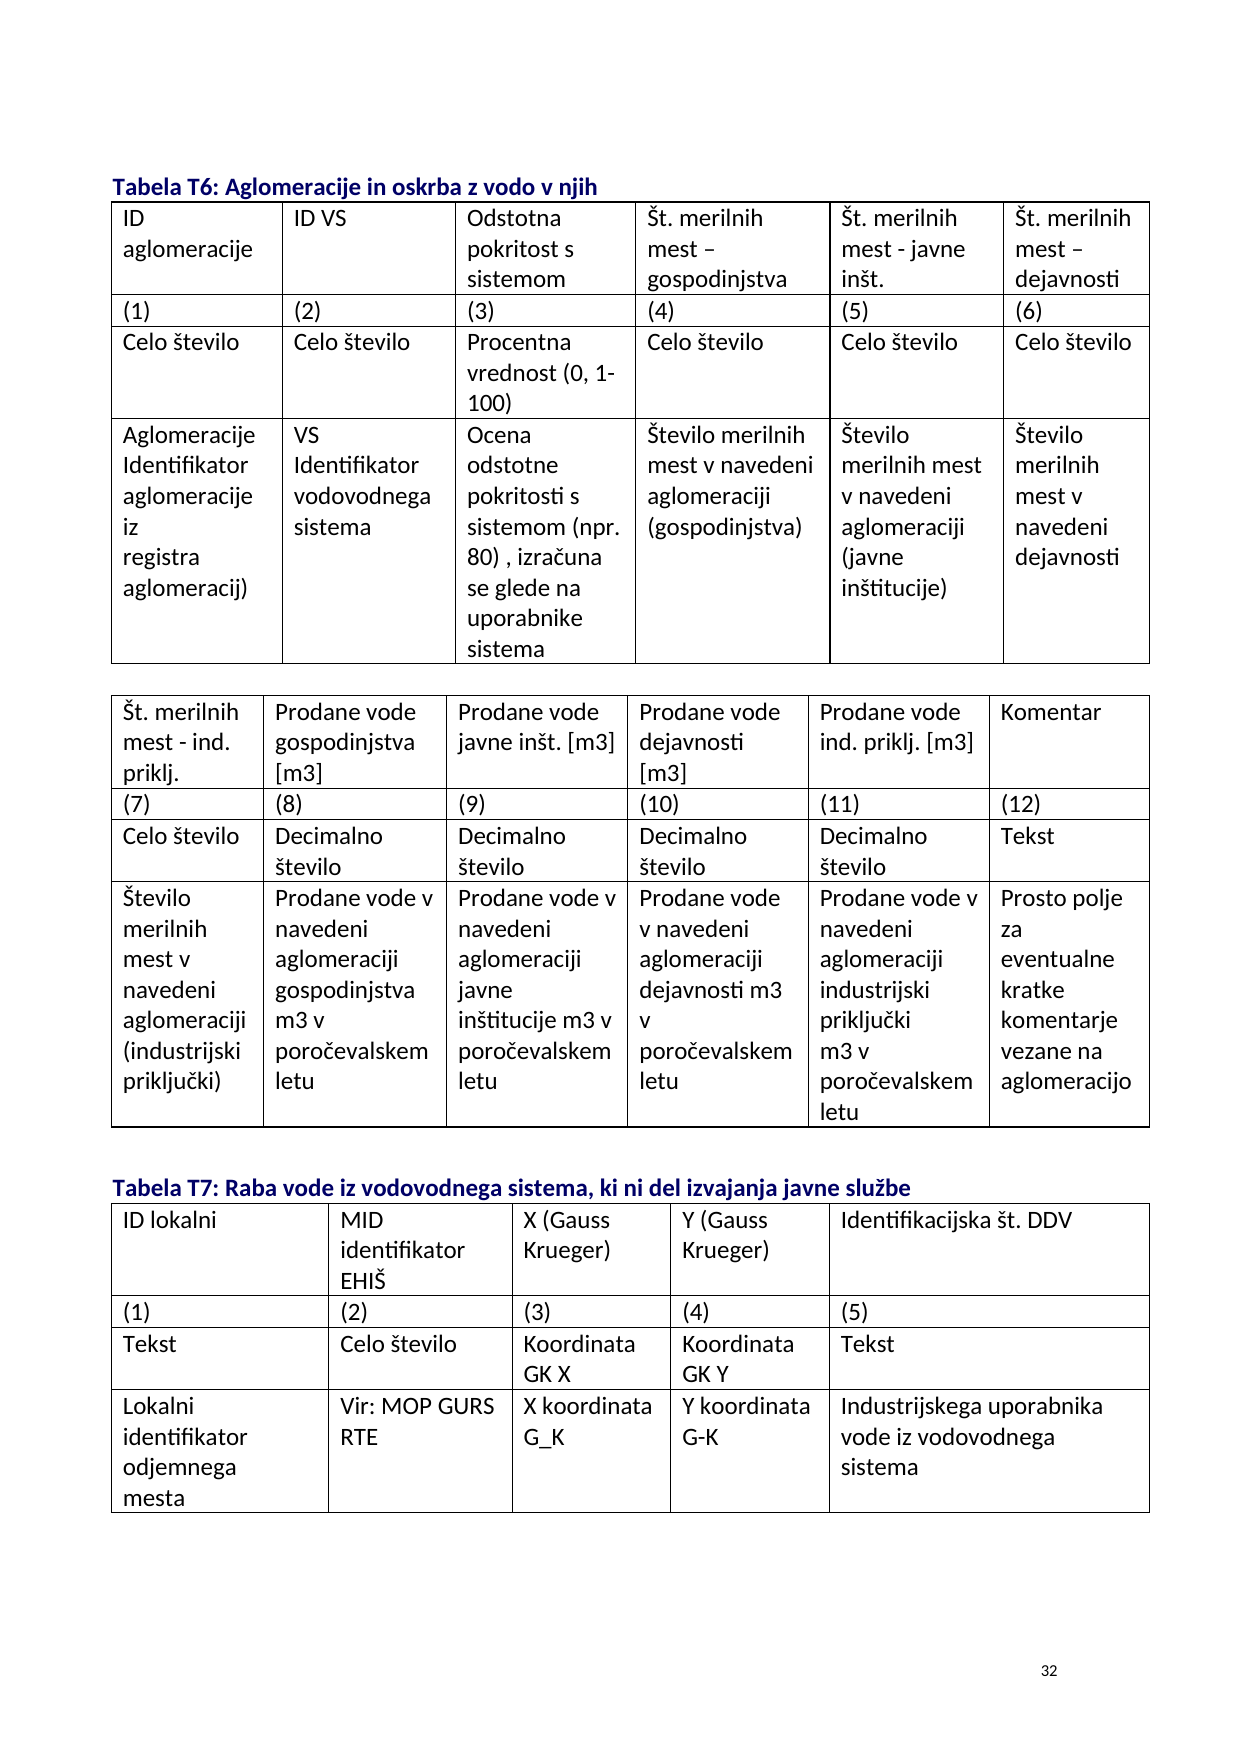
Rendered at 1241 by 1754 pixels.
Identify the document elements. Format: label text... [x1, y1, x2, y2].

table_header Št. merilnih mest - javne inšt. [831, 203, 1003, 294]
table_cell Tekst [830, 1328, 1149, 1389]
table_header X (Gauss Krueger) [513, 1204, 670, 1295]
table_cell (11) [809, 789, 989, 819]
table_header ID lokalni [112, 1204, 328, 1295]
subtitle Tabela T7: Raba vode iz vodovodnega sistema, ki ni del izvajanja javne službe [112, 1172, 1128, 1203]
table_cell (1) [112, 295, 282, 326]
table_cell Število merilnih mest v navedeni aglomeraciji (javne inštitucije) [831, 419, 1003, 663]
table_cell (5) [831, 295, 1003, 326]
table_header Št. merilnih mest – gospodinjstva [636, 203, 829, 294]
table_cell Koordinata GK X [513, 1328, 670, 1389]
table_header Odstotna pokritost s sistemom [456, 203, 635, 294]
table_cell Celo število [831, 327, 1003, 418]
table_header Št. merilnih mest - ind. priklj. [112, 696, 263, 787]
table_cell Koordinata GK Y [671, 1328, 829, 1389]
table_cell (3) [456, 295, 635, 326]
table_cell Celo število [329, 1328, 512, 1389]
table_cell Število merilnih mest v navedeni dejavnosti [1004, 419, 1149, 663]
table_cell Decimalno število [264, 820, 446, 881]
table_cell Število merilnih mest v navedeni aglomeraciji (gospodinjstva) [636, 419, 829, 663]
table_cell (6) [1004, 295, 1149, 326]
table_cell (10) [628, 789, 808, 819]
table_cell Celo število [112, 820, 263, 881]
table_header Prodane vode ind. priklj. [m3] [809, 696, 989, 787]
table_cell Prodane vode v navedeni aglomeraciji dejavnosti m3 v poročevalskem letu [628, 882, 808, 1126]
table_cell (5) [830, 1296, 1149, 1327]
table_cell Tekst [990, 820, 1149, 881]
table_header Identifikacijska št. DDV [830, 1204, 1149, 1295]
table_cell Prodane vode v navedeni aglomeraciji industrijski priključki m3 v poročevalskem letu [809, 882, 989, 1126]
table_cell Aglomeracije Identifikator aglomeracije iz registra aglomeracij) [112, 419, 282, 663]
table_header Prodane vode javne inšt. [m3] [447, 696, 627, 787]
table_cell Celo število [636, 327, 829, 418]
table_cell X koordinata G_K [513, 1390, 670, 1512]
table_cell (4) [636, 295, 829, 326]
table_cell Decimalno število [809, 820, 989, 881]
table_header Y (Gauss Krueger) [671, 1204, 829, 1295]
table_header ID aglomeracije [112, 203, 282, 294]
table_cell (7) [112, 789, 263, 819]
table_header Št. merilnih mest – dejavnosti [1004, 203, 1149, 294]
table_cell Prosto polje za eventualne kratke komentarje vezane na aglomeracijo [990, 882, 1149, 1126]
table_cell (2) [329, 1296, 512, 1327]
table_cell Tekst [112, 1328, 328, 1389]
table_cell (4) [671, 1296, 829, 1327]
table_header MID identifikator EHIŠ [329, 1204, 512, 1295]
table_cell Prodane vode v navedeni aglomeraciji gospodinjstva m3 v poročevalskem letu [264, 882, 446, 1126]
table_cell (3) [513, 1296, 670, 1327]
table_cell (9) [447, 789, 627, 819]
table_cell Celo število [1004, 327, 1149, 418]
table_cell Vir: MOP GURS RTE [329, 1390, 512, 1512]
table_cell Ocena odstotne pokritosti s sistemom (npr. 80) , izračuna se glede na uporabnike sistema [456, 419, 635, 663]
table_cell Celo število [283, 327, 455, 418]
subtitle Tabela T6: Aglomeracije in oskrba z vodo v njih [112, 171, 1128, 201]
table_cell Industrijskega uporabnika vode iz vodovodnega sistema [830, 1390, 1149, 1512]
table_cell Celo število [112, 327, 282, 418]
table_header Komentar [990, 696, 1149, 787]
table_cell (12) [990, 789, 1149, 819]
table_header Prodane vode dejavnosti [m3] [628, 696, 808, 787]
table_cell Decimalno število [628, 820, 808, 881]
table_cell Prodane vode v navedeni aglomeraciji javne inštitucije m3 v poročevalskem letu [447, 882, 627, 1126]
table_cell (1) [112, 1296, 328, 1327]
table_header Prodane vode gospodinjstva [m3] [264, 696, 446, 787]
table_cell Y koordinata G-K [671, 1390, 829, 1512]
table_cell Procentna vrednost (0, 1-100) [456, 327, 635, 418]
table_cell VS Identifikator vodovodnega sistema [283, 419, 455, 663]
table_cell (8) [264, 789, 446, 819]
table_header ID VS [283, 203, 455, 294]
table_cell (2) [283, 295, 455, 326]
table_cell Število merilnih mest v navedeni aglomeraciji (industrijski priključki) [112, 882, 263, 1126]
table_cell Decimalno število [447, 820, 627, 881]
table_cell Lokalni identifikator odjemnega mesta [112, 1390, 328, 1512]
